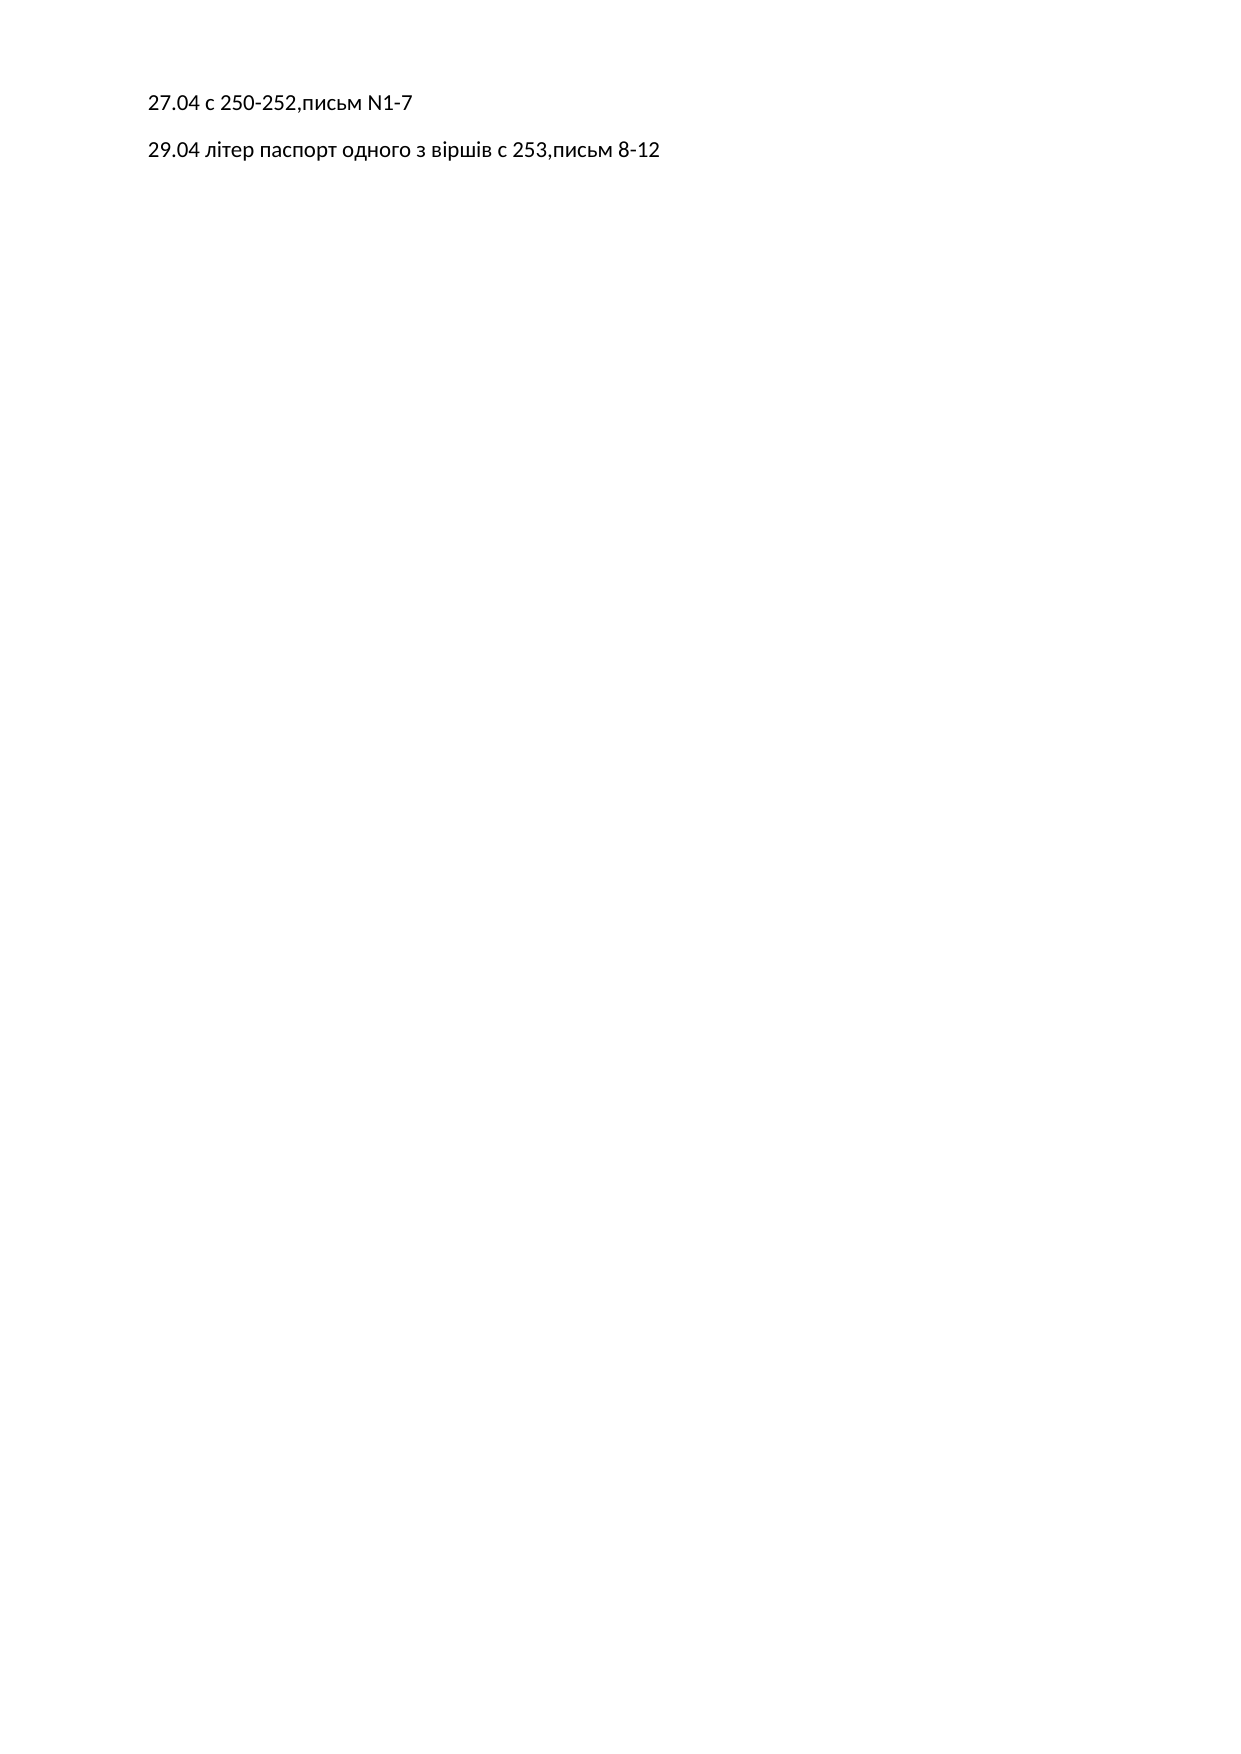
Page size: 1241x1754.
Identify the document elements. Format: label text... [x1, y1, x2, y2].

text 29.04 літер паспорт одного з віршів с 253,письм 8-12 [148, 135, 1152, 163]
text 27.04 с 250-252,письм N1-7 [148, 88, 1152, 117]
